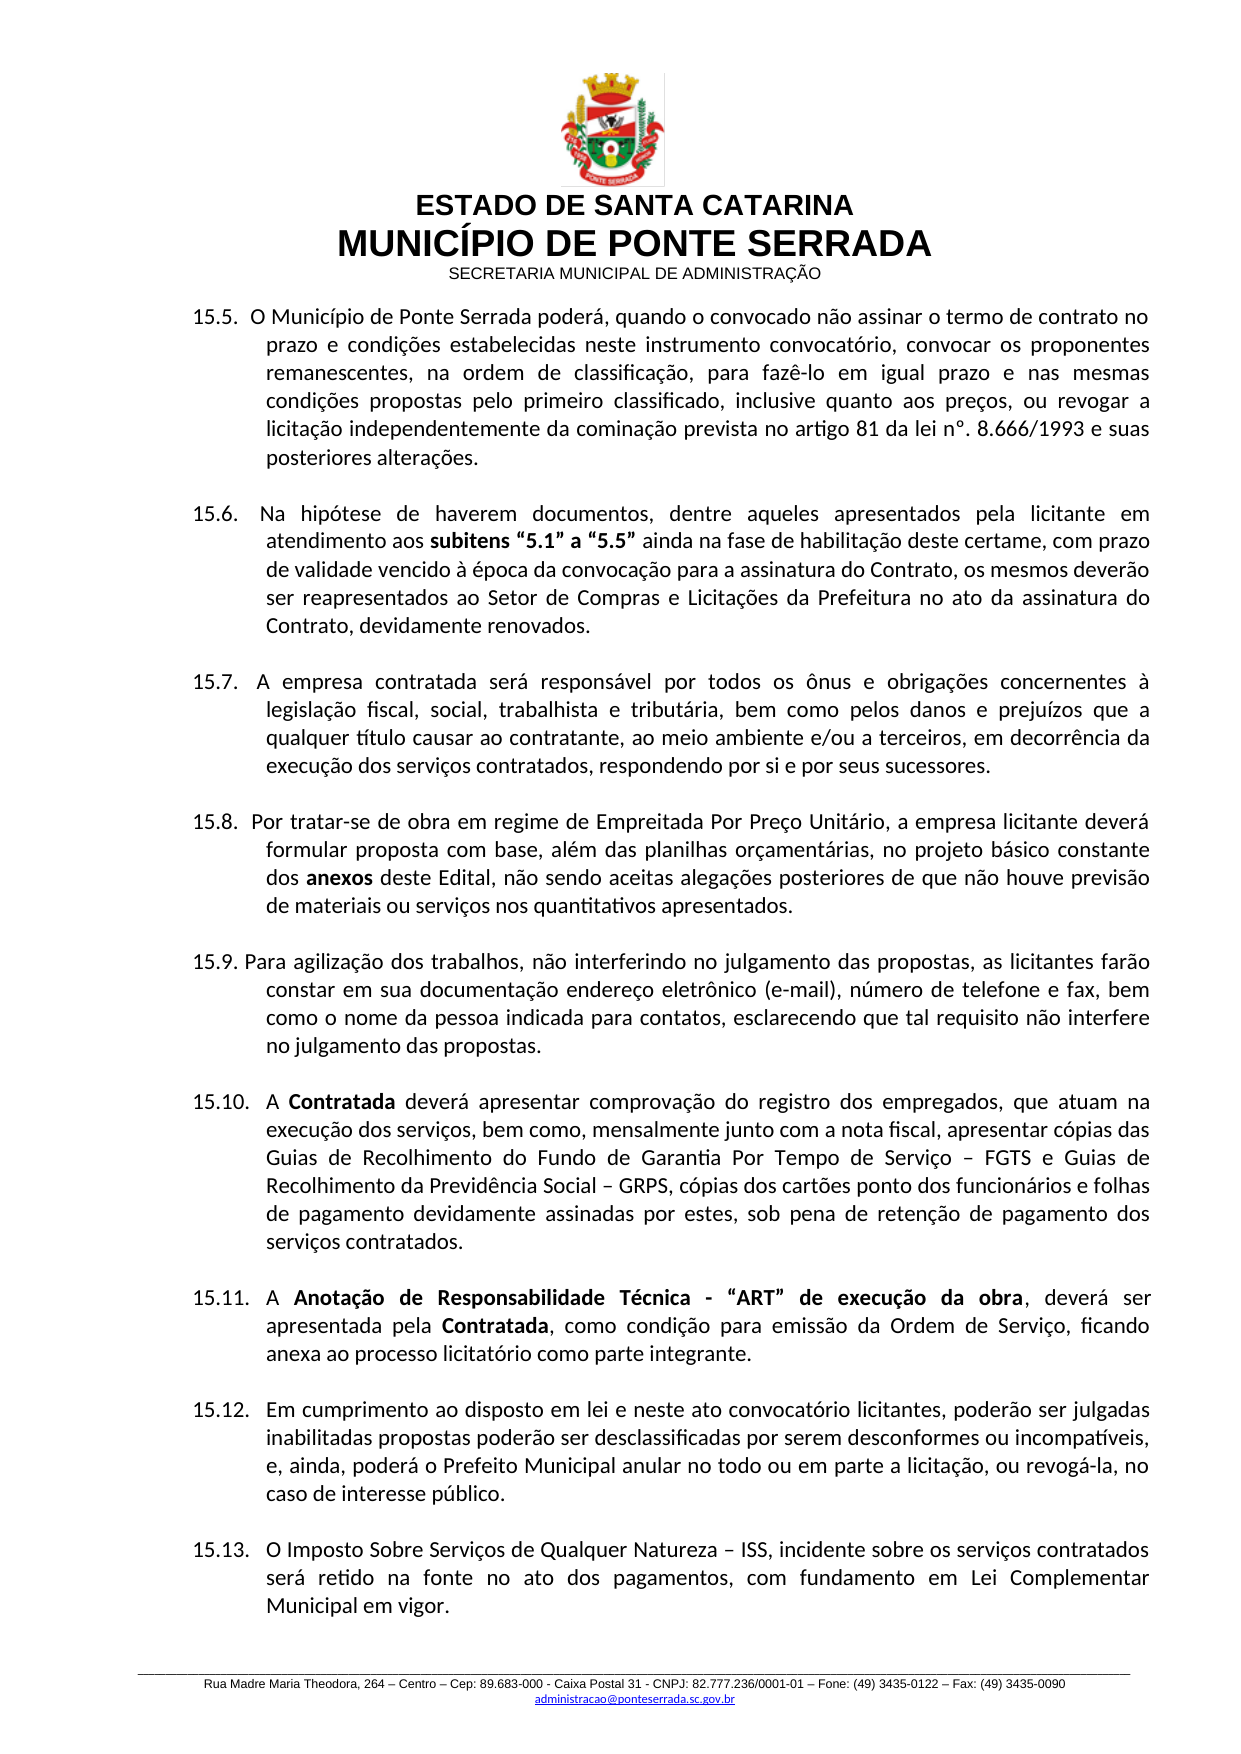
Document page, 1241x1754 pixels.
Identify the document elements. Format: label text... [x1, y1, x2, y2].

list A Anotação de Responsabilidade Técnica - “ART” de execução da obra, deverá ser apresentada pela Contratada, como condição para emissão da Ordem de Serviço, ficando anexa ao processo licitatório como parte integrante. [192, 1283, 1152, 1367]
list Na hipótese de haverem documentos, dentre aqueles apresentados pela licitante em atendimento aos subitens “ a “ainda na fase de habilitação deste certame, com prazo de validade vencido à época da convocação para a assinatura do Contrato, os mesmos deverão ser reapresentados ao Setor de Compras e Licitações da Prefeitura no ato da assinatura do Contrato, devidamente renovados. [192, 499, 1152, 639]
list Por tratar-se de obra em regime de Empreitada Por Preço Unitário, a empresa licitante deverá formular proposta com base, além das planilhas orçamentárias, no projeto básico constante dos anexos deste Edital, não sendo aceitas alegações posteriores de que não houve previsão de materiais ou serviços nos quantitativos apresentados. [192, 807, 1152, 919]
list O Imposto Sobre Serviços de Qualquer Natureza – ISS, incidente sobre os serviços contratados será retido na fonte no ato dos pagamentos, com fundamento em Lei Complementar Municipal em vigor. [192, 1535, 1152, 1619]
list O Município de Ponte Serrada poderá, quando o convocado não assinar o termo de contrato no prazo e condições estabelecidas neste instrumento convocatório, convocar os proponentes remanescentes, na ordem de classificação, para fazê-lo em igual prazo e nas mesmas condições propostas pelo primeiro classificado, inclusive quanto aos preços, ou revogar a licitação independentemente da cominação prevista no artigo 81 da lei nº. 8.666/1993 e suas posteriores alterações. [192, 302, 1152, 471]
list A empresa contratada será responsável por todos os ônus e obrigações concernentes à legislação fiscal, social, trabalhista e tributária, bem como pelos danos e prejuízos que a qualquer título causar ao contratante, ao meio ambiente e/ou a terceiros, em decorrência da execução dos serviços contratados, respondendo por si e por seus sucessores. [192, 667, 1152, 779]
list A Contratada deverá apresentar comprovação do registro dos empregados, que atuam na execução dos serviços, bem como, mensalmente junto com a nota fiscal, apresentar cópias das Guias de Recolhimento do Fundo de Garantia Por Tempo de Serviço – FGTS e Guias de Recolhimento da Previdência Social – GRPS, cópias dos cartões ponto dos funcionários e folhas de pagamento devidamente assinadas por estes, sob pena de retenção de pagamento dos serviços contratados. [192, 1087, 1152, 1255]
list Em cumprimento ao disposto em lei e neste ato convocatório licitantes, poderão ser julgadas inabilitadas propostas poderão ser desclassificadas por serem desconformes ou incompatíveis, e, ainda, poderá o Prefeito Municipal anular no todo ou em parte a licitação, ou revogá-la, no caso de interesse público. [192, 1395, 1152, 1507]
picture [561, 73, 666, 188]
list Para agilização dos trabalhos, não interferindo no julgamento das propostas, as licitantes farão constar em sua documentação endereço eletrônico (e-mail), número de telefone e fax, bem como o nome da pessoa indicada para contatos, esclarecendo que tal requisito não interfere no julgamento das propostas. [192, 947, 1152, 1059]
